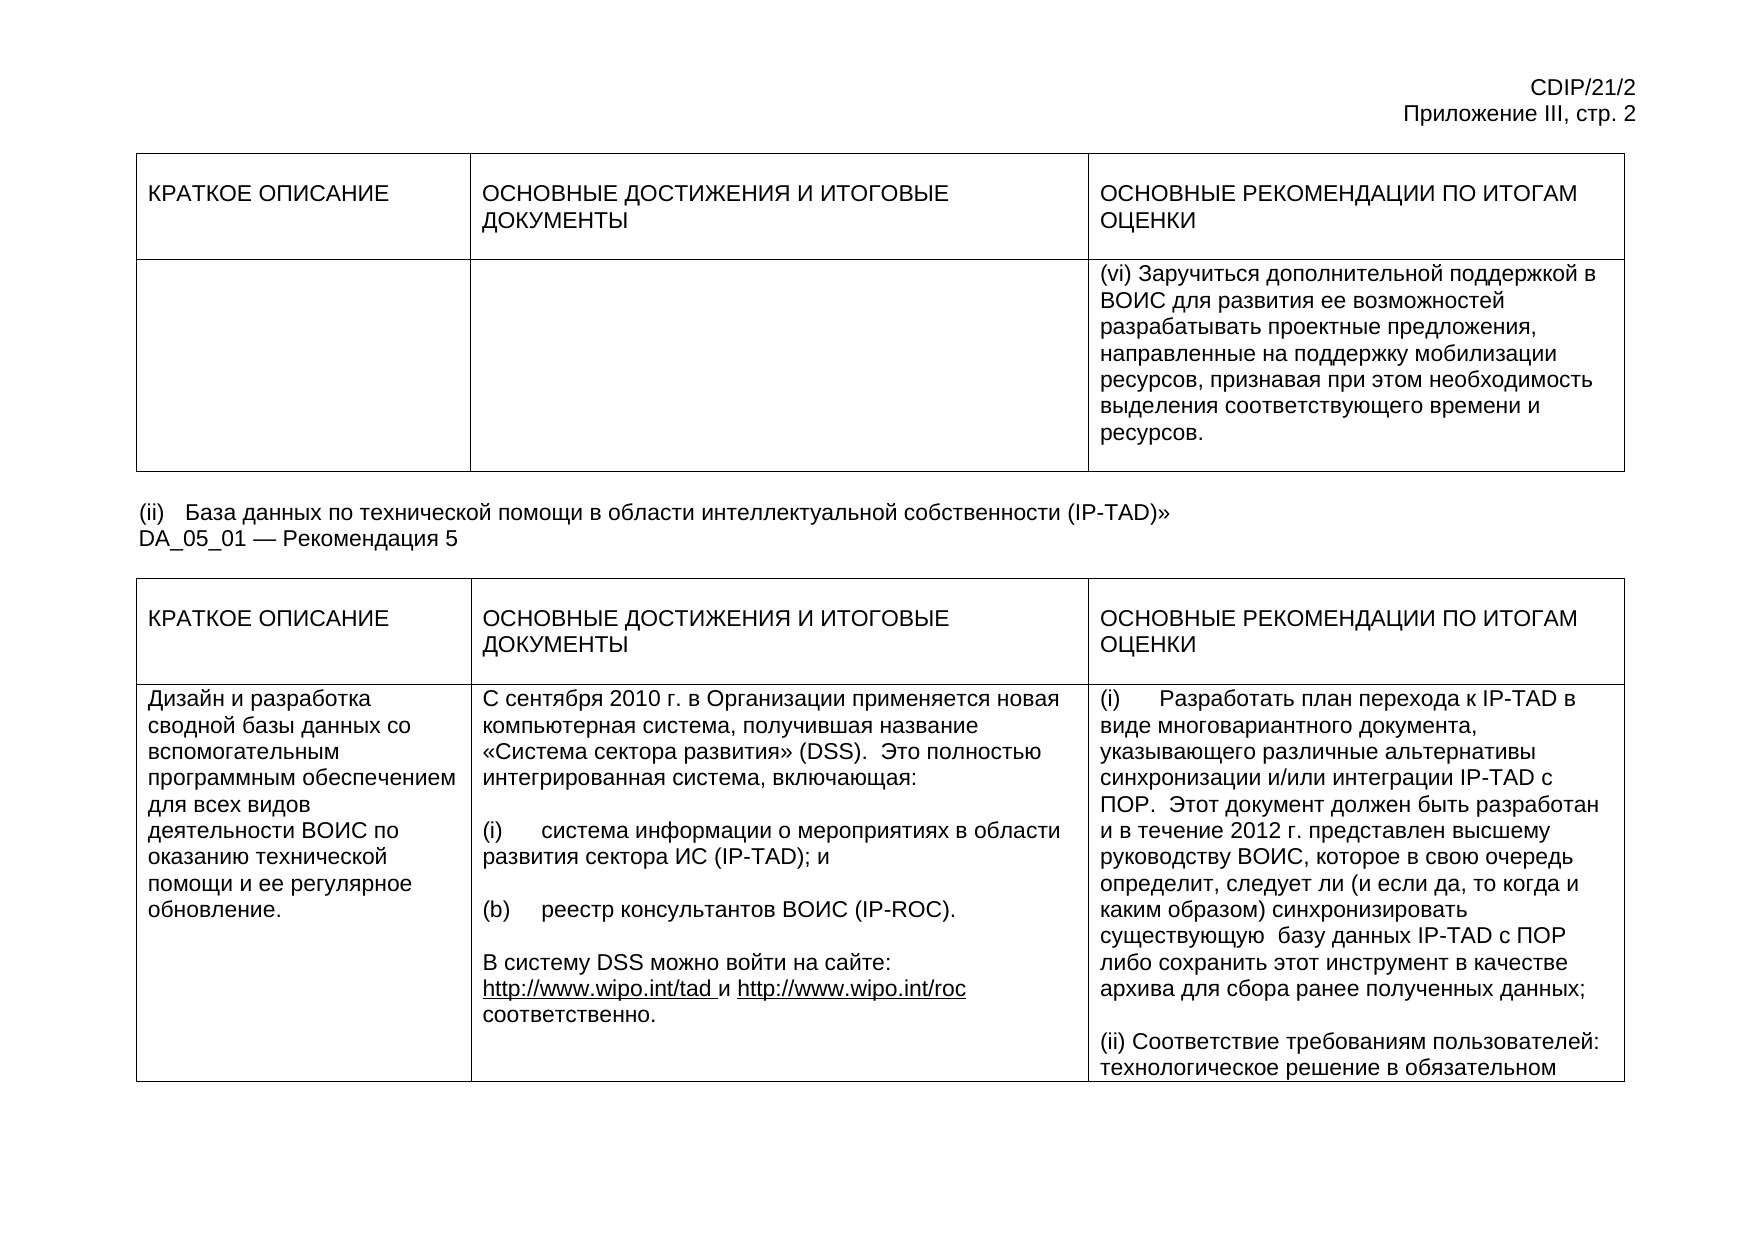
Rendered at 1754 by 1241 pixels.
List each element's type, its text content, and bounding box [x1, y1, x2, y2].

table_header КРАТКОЕ ОПИСАНИЕ [137, 579, 471, 684]
table_header ОСНОВНЫЕ РЕКОМЕНДАЦИИ ПО ИТОГАМ ОЦЕНКИ [1089, 579, 1624, 684]
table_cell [137, 260, 470, 471]
table_header ОСНОВНЫЕ ДОСТИЖЕНИЯ И ИТОГОВЫЕ ДОКУМЕНТЫ [472, 579, 1088, 684]
table_header ОСНОВНЫЕ ДОСТИЖЕНИЯ И ИТОГОВЫЕ ДОКУМЕНТЫ [471, 154, 1088, 259]
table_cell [472, 685, 1088, 1081]
table_header ОСНОВНЫЕ РЕКОМЕНДАЦИИ ПО ИТОГАМ ОЦЕНКИ [1089, 154, 1624, 259]
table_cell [471, 260, 1088, 471]
table_header КРАТКОЕ ОПИСАНИЕ [137, 154, 470, 259]
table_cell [1089, 685, 1624, 1081]
text DA_05_01 — Рекомендация 5 [138, 525, 1636, 551]
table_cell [137, 685, 471, 1081]
list База данных по технической помощи в области интеллектуальной собственности (IP-TAD)» [139, 499, 1636, 525]
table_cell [1089, 260, 1624, 471]
